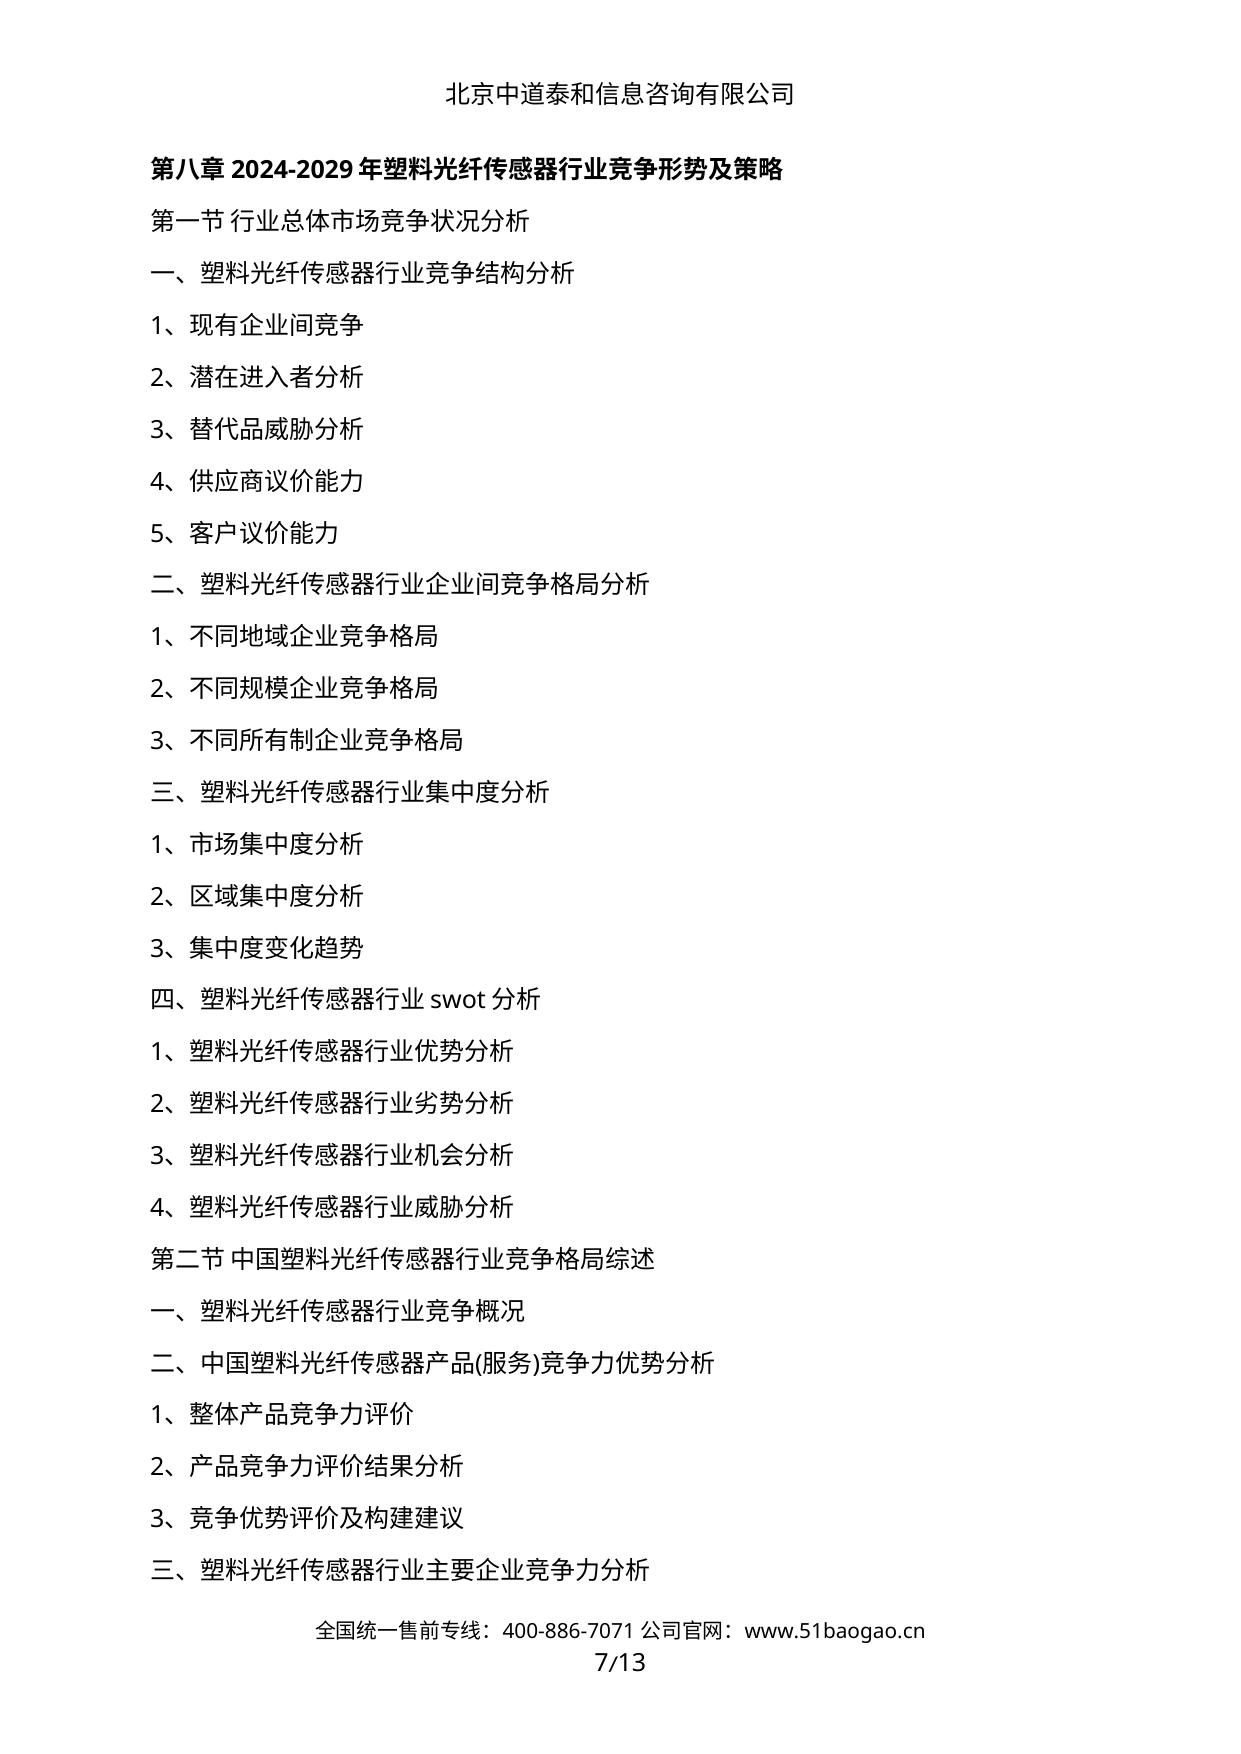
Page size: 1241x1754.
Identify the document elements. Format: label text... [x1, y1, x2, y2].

text 第二节 中国塑料光纤传感器行业竞争格局综述 [150, 1239, 1090, 1276]
text 2、潜在进入者分析 [150, 357, 1090, 394]
text 三、塑料光纤传感器行业集中度分析 [150, 772, 1090, 809]
text 2、塑料光纤传感器行业劣势分析 [150, 1084, 1090, 1120]
text 第八章 2024-2029年塑料光纤传感器行业竞争形势及策略 [150, 150, 1090, 186]
text 三、塑料光纤传感器行业主要企业竞争力分析 [150, 1551, 1090, 1587]
text 第一节 行业总体市场竞争状况分析 [150, 202, 1090, 238]
text 3、不同所有制企业竞争格局 [150, 721, 1090, 757]
text 4、供应商议价能力 [150, 461, 1090, 497]
text 二、中国塑料光纤传感器产品(服务)竞争力优势分析 [150, 1343, 1090, 1379]
text 3、替代品威胁分析 [150, 409, 1090, 446]
text 1、塑料光纤传感器行业优势分析 [150, 1032, 1090, 1068]
text 3、集中度变化趋势 [150, 928, 1090, 964]
text 一、塑料光纤传感器行业竞争结构分析 [150, 254, 1090, 290]
text 一、塑料光纤传感器行业竞争概况 [150, 1291, 1090, 1327]
text 1、现有企业间竞争 [150, 306, 1090, 342]
text 3、竞争优势评价及构建建议 [150, 1499, 1090, 1535]
text 5、客户议价能力 [150, 513, 1090, 549]
text 2、不同规模企业竞争格局 [150, 669, 1090, 705]
text 1、不同地域企业竞争格局 [150, 617, 1090, 653]
text 1、整体产品竞争力评价 [150, 1395, 1090, 1431]
text 1、市场集中度分析 [150, 824, 1090, 861]
text 2、产品竞争力评价结果分析 [150, 1447, 1090, 1483]
text 3、塑料光纤传感器行业机会分析 [150, 1136, 1090, 1172]
text 2、区域集中度分析 [150, 876, 1090, 912]
text 4、塑料光纤传感器行业威胁分析 [150, 1187, 1090, 1224]
text 四、塑料光纤传感器行业swot分析 [150, 980, 1090, 1016]
text 二、塑料光纤传感器行业企业间竞争格局分析 [150, 565, 1090, 601]
